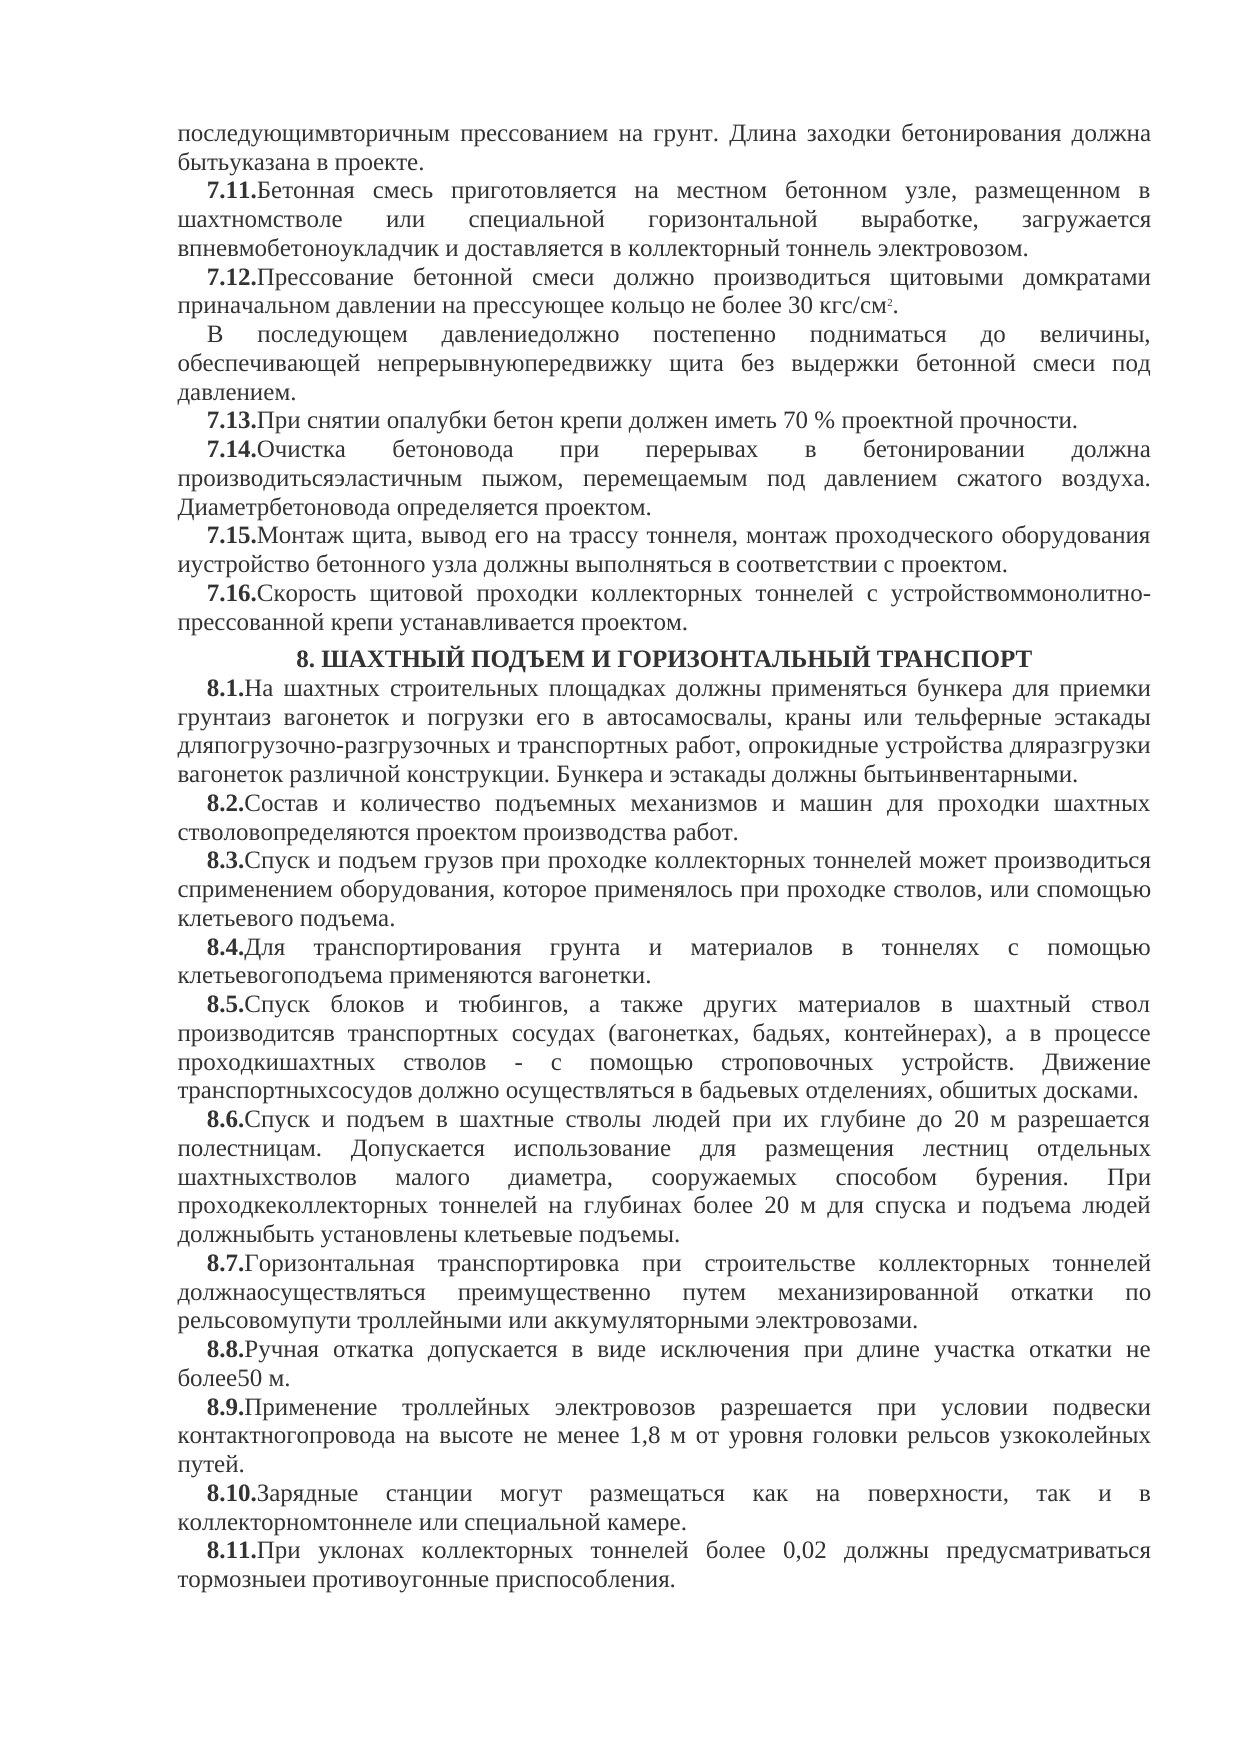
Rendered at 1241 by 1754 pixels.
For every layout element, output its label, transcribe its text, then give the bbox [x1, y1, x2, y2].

text 7.11.Бетонная смесь приготовляется на местном бетонном узле, размещенном в шахтномстволе или специальной горизонтальной выработке, загружается впневмобетоноукладчик и доставляется в коллекторный тоннель электровозом. [177, 176, 1152, 262]
text 8.6.Спуск и подъем в шахтные стволы людей при их глубине до 20 м разрешается полестницам. Допускается использование для размещения лестниц отдельных шахтныхстволов малого диаметра, сооружаемых способом бурения. При проходкеколлекторных тоннелей на глубинах более 20 м для спуска и подъема людей должныбыть установлены клетьевые подъемы. [177, 1104, 1152, 1248]
text 7.14.Очистка бетоновода при перерывах в бетонировании должна производитьсяэластичным пыжом, перемещаемым под давлением сжатого воздуха. Диаметрбетоновода определяется проектом. [177, 434, 1152, 521]
text 8.9.Применение троллейных электровозов разрешается при условии подвески контактногопровода на высоте не менее 1,8 м от уровня головки рельсов узкоколейных путей. [177, 1392, 1152, 1478]
text 8.7.Горизонтальная транспортировка при строительстве коллекторных тоннелей должнаосуществляться преимущественно путем механизированной откатки по рельсовомупути троллейными или аккумуляторными электровозами. [177, 1248, 1152, 1334]
text 8.8.Ручная откатка допускается в виде исключения при длине участка откатки не более50 м. [177, 1334, 1152, 1392]
text 8.2.Состав и количество подъемных механизмов и машин для проходки шахтных стволовопределяются проектом производства работ. [177, 788, 1152, 846]
text 7.13.При снятии опалубки бетон крепи должен иметь 70 % проектной прочности. [177, 406, 1152, 434]
text 8. ШАХТНЫЙ ПОДЪЕМ И ГОРИЗОНТАЛЬНЫЙ ТРАНСПОРТ [177, 636, 1152, 673]
text 7.15.Монтаж щита, вывод его на трассу тоннеля, монтаж проходческого оборудования иустройство бетонного узла должны выполняться в соответствии с проектом. [177, 521, 1152, 578]
text 7.16.Скорость щитовой проходки коллекторных тоннелей с устройствоммонолитно-прессованной крепи устанавливается проектом. [177, 578, 1152, 636]
text 8.10.Зарядные станции могут размещаться как на поверхности, так и в коллекторномтоннеле или специальной камере. [177, 1478, 1152, 1536]
text В последующем давлениедолжно постепенно подниматься до величины, обеспечивающей непрерывнуюпередвижку щита без выдержки бетонной смеси под давлением. [177, 319, 1152, 406]
text 8.1.На шахтных строительных площадках должны применяться бункера для приемки грунтаиз вагонеток и погрузки его в автосамосвалы, краны или тельферные эстакады дляпогрузочно-разгрузочных и транспортных работ, опрокидные устройства дляразгрузки вагонеток различной конструкции. Бункера и эстакады должны бытьинвентарными. [177, 673, 1152, 788]
text 7.12.Прессование бетонной смеси должно производиться щитовыми домкратами приначальном давлении на прессующее кольцо не более 30 кгс/см2. [177, 262, 1152, 319]
text 8.4.Для транспортирования грунта и материалов в тоннелях с помощью клетьевогоподъема применяются вагонетки. [177, 932, 1152, 989]
text 8.3.Спуск и подъем грузов при проходке коллекторных тоннелей может производиться сприменением оборудования, которое применялось при проходке стволов, или спомощью клетьевого подъема. [177, 846, 1152, 932]
text 8.5.Спуск блоков и тюбингов, а также других материалов в шахтный ствол производитсяв транспортных сосудах (вагонетках, бадьях, контейнерах), а в процессе проходкишахтных стволов - с помощью строповочных устройств. Движение транспортныхсосудов должно осуществляться в бадьевых отделениях, обшитых досками. [177, 989, 1152, 1104]
text 8.11.При уклонах коллекторных тоннелей более 0,02 должны предусматриваться тормозныеи противоугонные приспособления. [177, 1536, 1152, 1593]
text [177, 118, 1152, 176]
